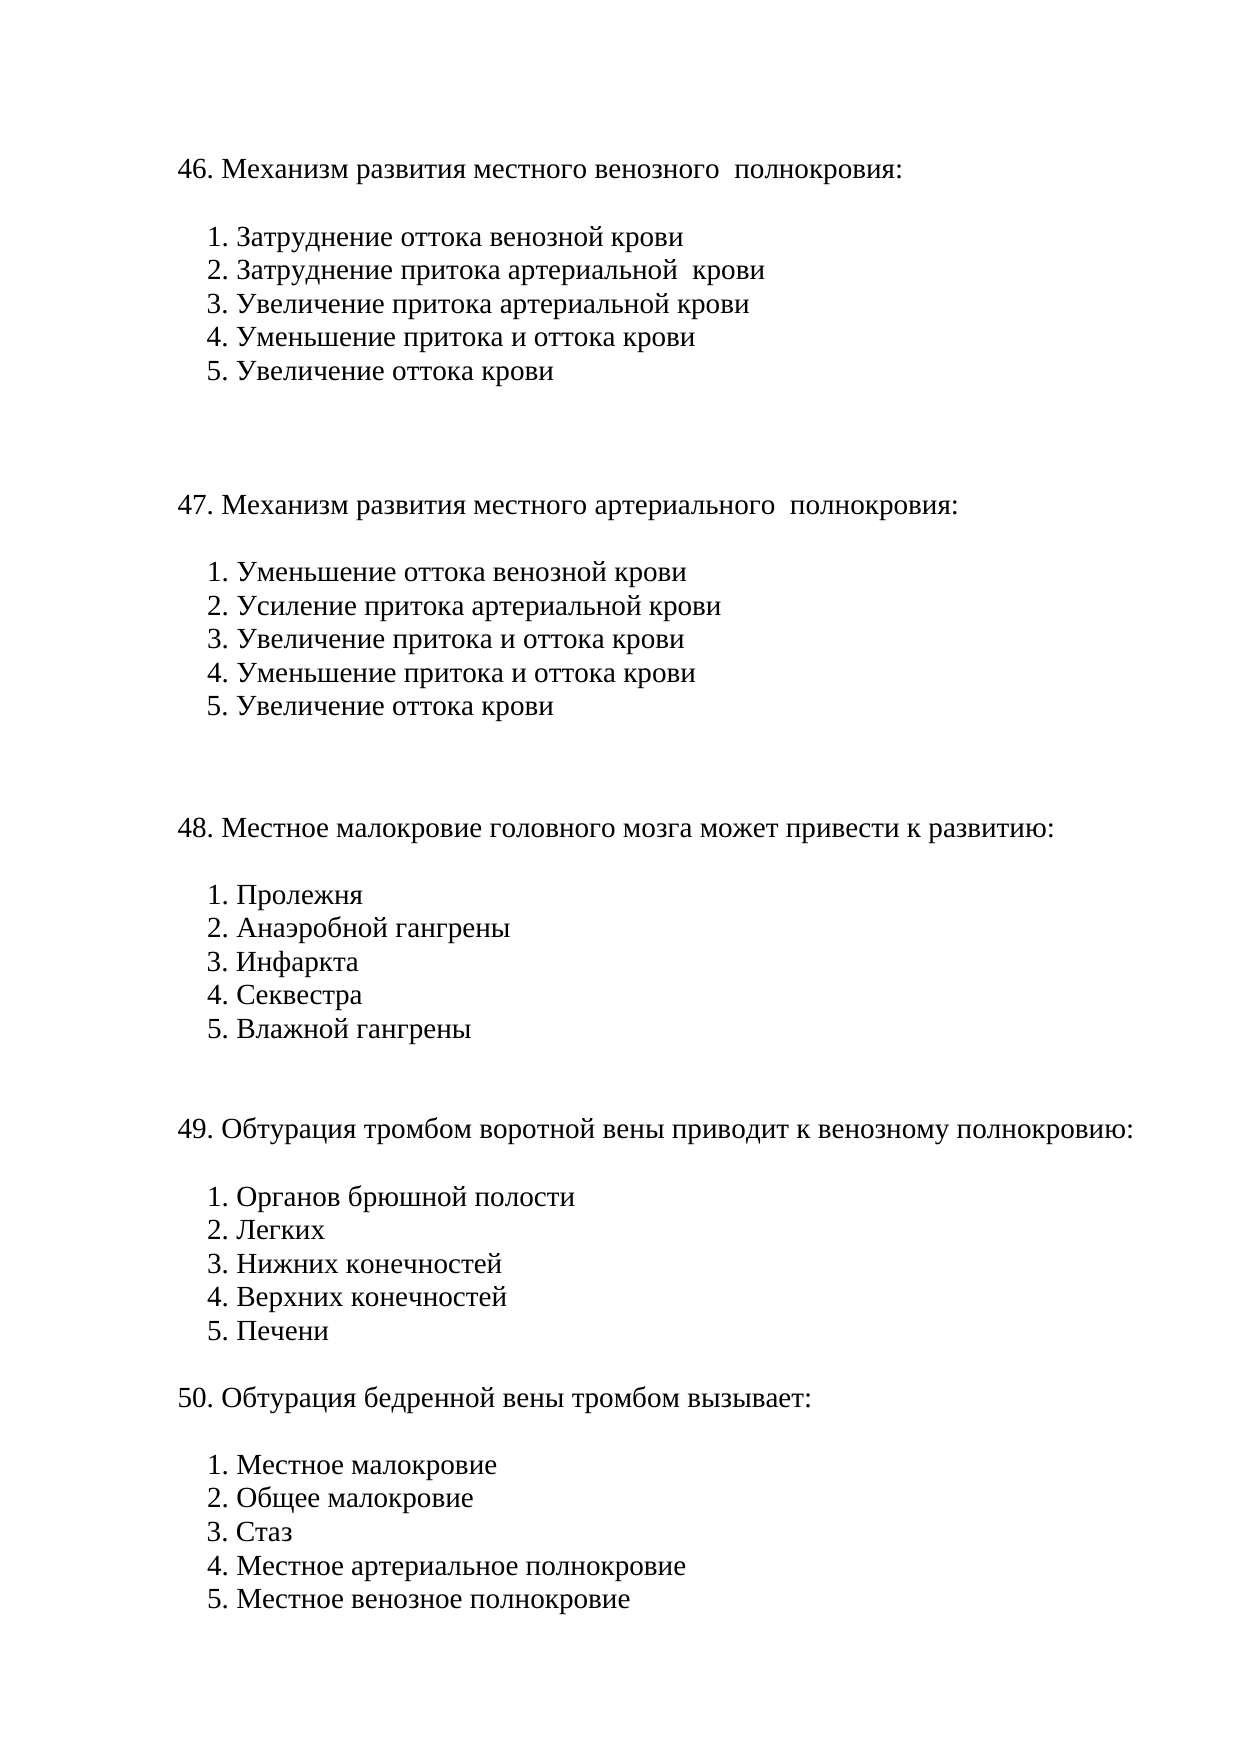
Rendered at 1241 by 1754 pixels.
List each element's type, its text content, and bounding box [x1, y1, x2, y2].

text 4. Уменьшение притока и оттока крови [207, 655, 1152, 688]
text 1. Уменьшение оттока венозной крови [207, 554, 1152, 588]
text 4. Секвестра [207, 977, 1152, 1011]
text 3. Увеличение притока артериальной крови [177, 286, 1152, 319]
text 5. Увеличение оттока крови [177, 688, 1152, 722]
text 1. Пролежня [207, 877, 1152, 910]
text 5. Печени [207, 1313, 1152, 1346]
text 1. Затруднение оттока венозной крови [207, 219, 1152, 252]
text 3. Стаз [177, 1514, 1152, 1548]
text 3. Инфаркта [177, 944, 1152, 977]
text 2. Затруднение притока артериальной крови [207, 252, 1152, 286]
text 5. Влажной гангрены [207, 1011, 1152, 1044]
text 47. Механизм развития местного артериального полнокровия: [177, 487, 1152, 521]
text 50. Обтурация бедренной вены тромбом вызывает: [177, 1380, 1152, 1413]
text 4. Уменьшение притока и оттока крови [177, 319, 1152, 353]
text 1. Органов брюшной полости [207, 1179, 1152, 1212]
text 3. Увеличение притока и оттока крови [207, 621, 1152, 655]
text 5. Местное венозное полнокровие [207, 1581, 1152, 1615]
text 5. Увеличение оттока крови [177, 353, 1152, 386]
text 4. Верхних конечностей [207, 1279, 1152, 1313]
text 2. Общее малокровие [207, 1481, 1152, 1514]
text 2. Анаэробной гангрены [207, 910, 1152, 944]
text 46. Механизм развития местного венозного полнокровия: [177, 152, 1152, 185]
text 48. Местное малокровие головного мозга может привести к развитию: [177, 810, 1152, 843]
text 1. Местное малокровие [207, 1447, 1152, 1481]
text 49. Обтурация тромбом воротной вены приводит к венозному полнокровию: [177, 1112, 1152, 1145]
text 2. Усиление притока артериальной крови [207, 588, 1152, 621]
text 3. Нижних конечностей [207, 1246, 1152, 1279]
text 4. Местное артериальное полнокровие [207, 1548, 1152, 1581]
text 2. Легких [207, 1212, 1152, 1246]
